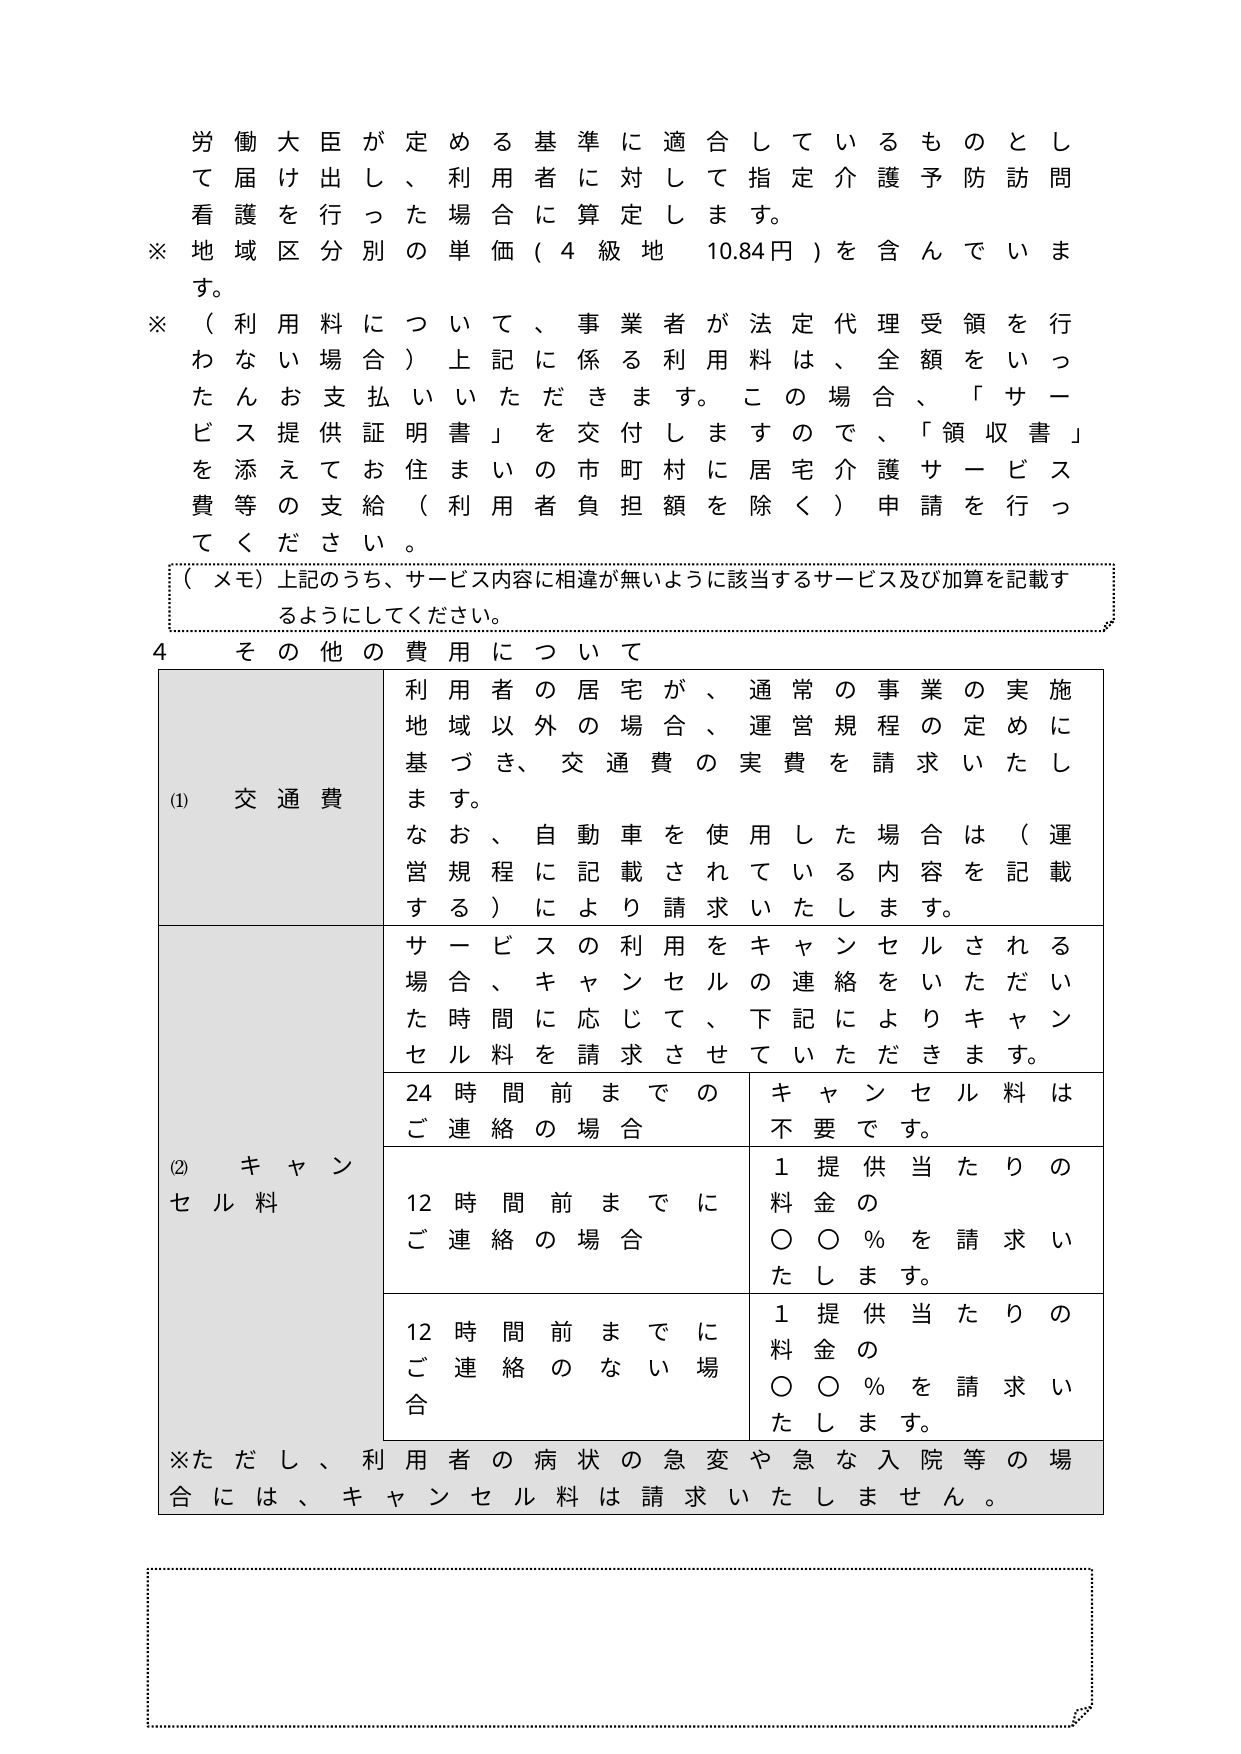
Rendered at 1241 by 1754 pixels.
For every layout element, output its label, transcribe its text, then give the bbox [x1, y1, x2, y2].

list 地域区分別の単価(４級地 10.84円)を含んでいます。 [148, 231, 1092, 304]
table_cell １提供当たりの料金の 〇〇％を請求いたします。 [750, 1147, 1103, 1293]
table_cell ※ただし、利用者の病状の急変や急な入院等の場合には、キャンセル料は請求いたしません。 [159, 1440, 383, 1514]
table_header 利用者の居宅が、通常の事業の実施地域以外の場合、運営規程の定めに基づき、交通費の実費を請求いたします。 なお、自動車を使用した場合は（運営規程に記載されている内容を記載する）により請求いたします。 [384, 670, 1103, 925]
list （利用料について、事業者が法定代理受領を行わない場合）上記に係る利用料は、全額をいったんお支払いいただきます。この場合、「サービス提供証明書」を交付しますので、｢領収書｣を添えてお住まいの市町村に居宅介護サービス費等の支給（利用者負担額を除く）申請を行ってください。 [148, 304, 1092, 559]
table_header ⑴ 交通費 [159, 670, 383, 925]
table_cell 24時間前までのご連絡の場合 [384, 1073, 749, 1146]
table_cell 12時間前までにご連絡のない場合 [384, 1294, 749, 1440]
table_cell 12時間前までにご連絡の場合 [384, 1147, 749, 1293]
table_cell ⑵ キャンセル料 [159, 926, 383, 1440]
text （メモ）上記のうち、サービス内容に相違が無いように該当するサービス及び加算を記載するようにしてください。 [169, 559, 1071, 632]
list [148, 122, 1092, 231]
table_cell キャンセル料は不要です。 [750, 1073, 1103, 1146]
text ４ その他の費用について [148, 632, 1092, 669]
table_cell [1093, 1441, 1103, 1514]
table_cell サービスの利用をキャンセルされる場合、キャンセルの連絡をいただいた時間に応じて、下記によりキャンセル料を請求させていただきます。 [384, 926, 1103, 1072]
table_cell １提供当たりの料金の 〇〇％を請求いたします。 [750, 1294, 1103, 1440]
